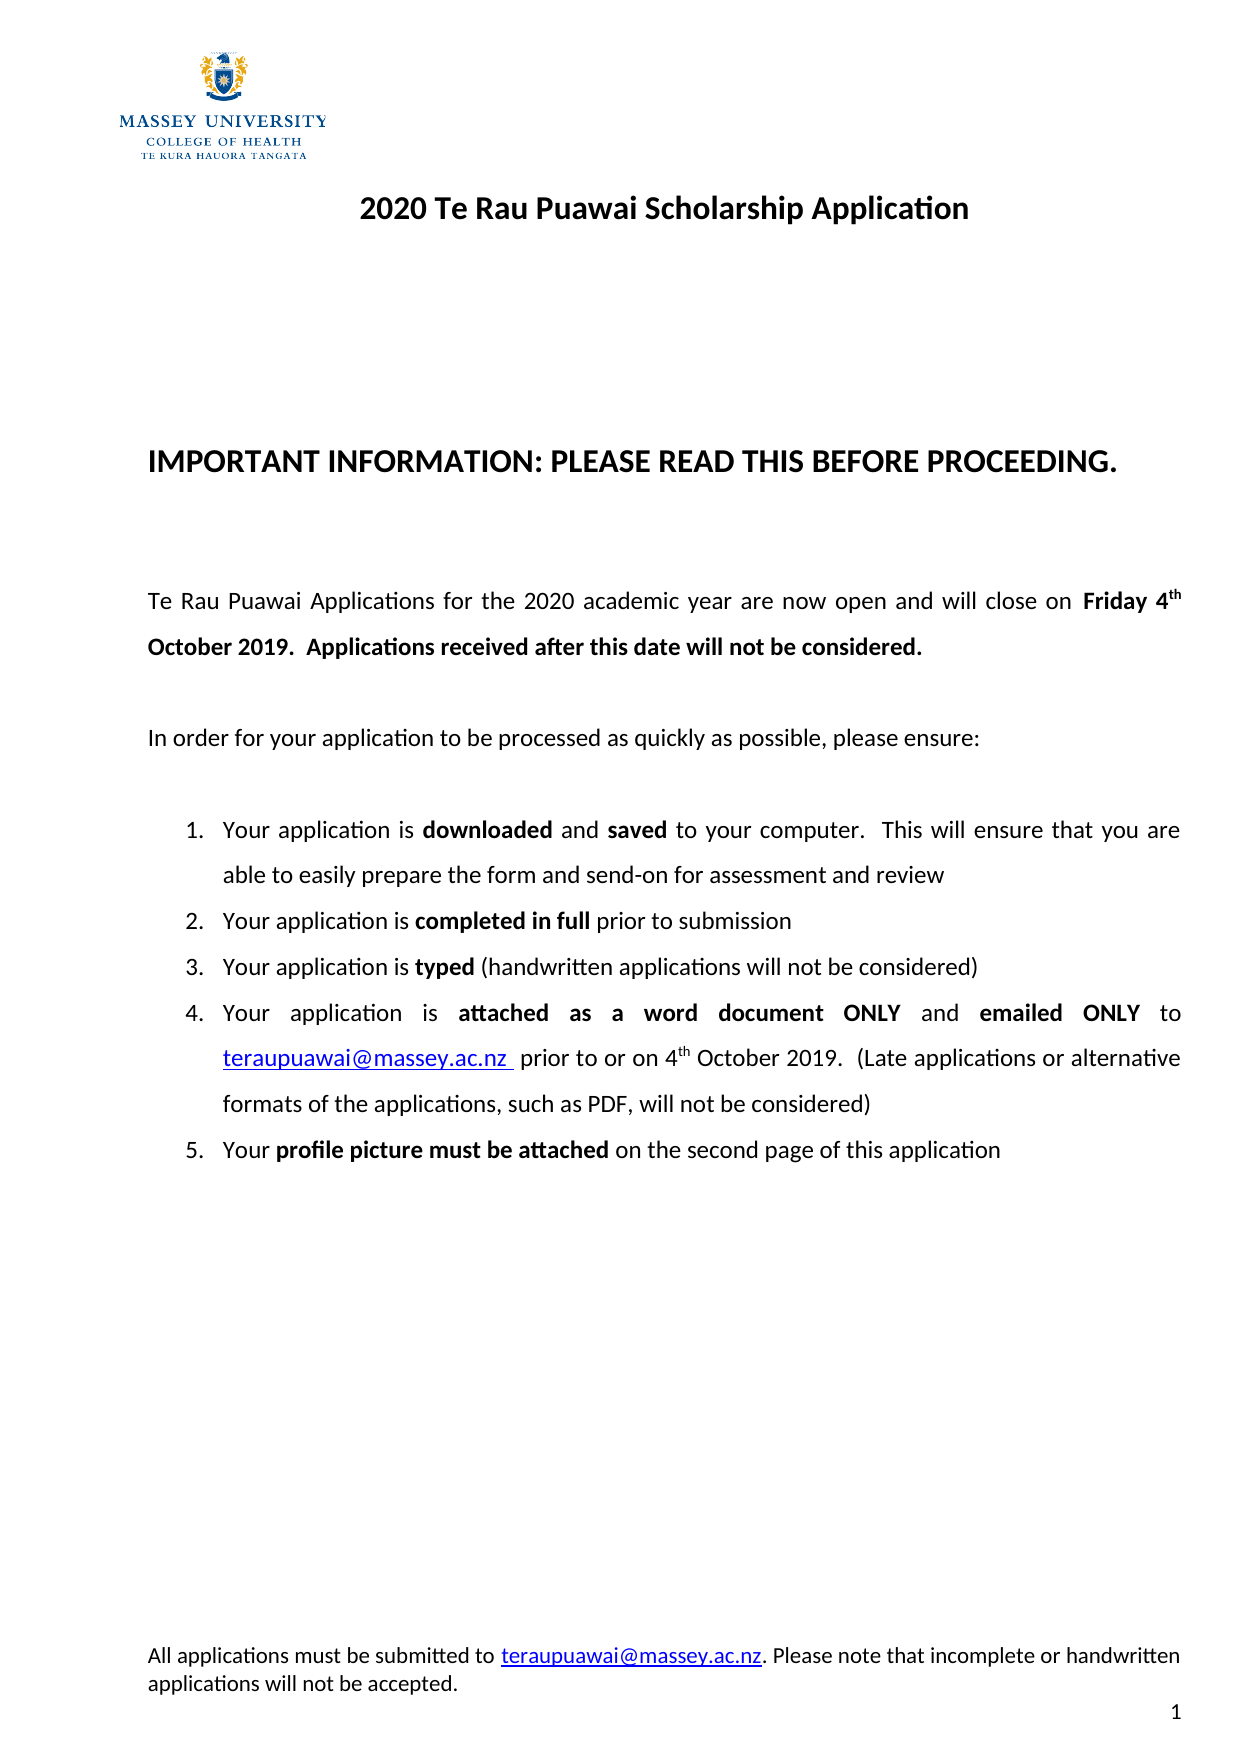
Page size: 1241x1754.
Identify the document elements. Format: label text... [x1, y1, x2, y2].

list Your application is typed (handwritten applications will not be considered) [185, 951, 1181, 982]
list Your profile picture must be attached on the second page of this application [185, 1134, 1181, 1164]
text In order for your application to be processed as quickly as possible, please ensure: [148, 722, 1181, 753]
text Te Rau Puawai Applications for the 2020 academic year are now open and will close on Friday 4th October 2019. Applications received after this date will not be considered. [148, 585, 1181, 661]
picture [193, 52, 251, 159]
text IMPORTANT INFORMATION: PLEASE READ THIS BEFORE PROCEEDING. [148, 440, 1181, 480]
list Your application is completed in full prior to submission [185, 905, 1181, 936]
list Your application is downloaded and saved to your computer. This will ensure that you are able to easily prepare the form and send-on for assessment and review [185, 814, 1181, 890]
list Your application is attached as a word document ONLY and emailed ONLY to teraupuawai@massey.ac.nz prior to or on 4th October 2019. (Late applications or alternative formats of the applications, such as PDF, will not be considered) [185, 997, 1181, 1119]
